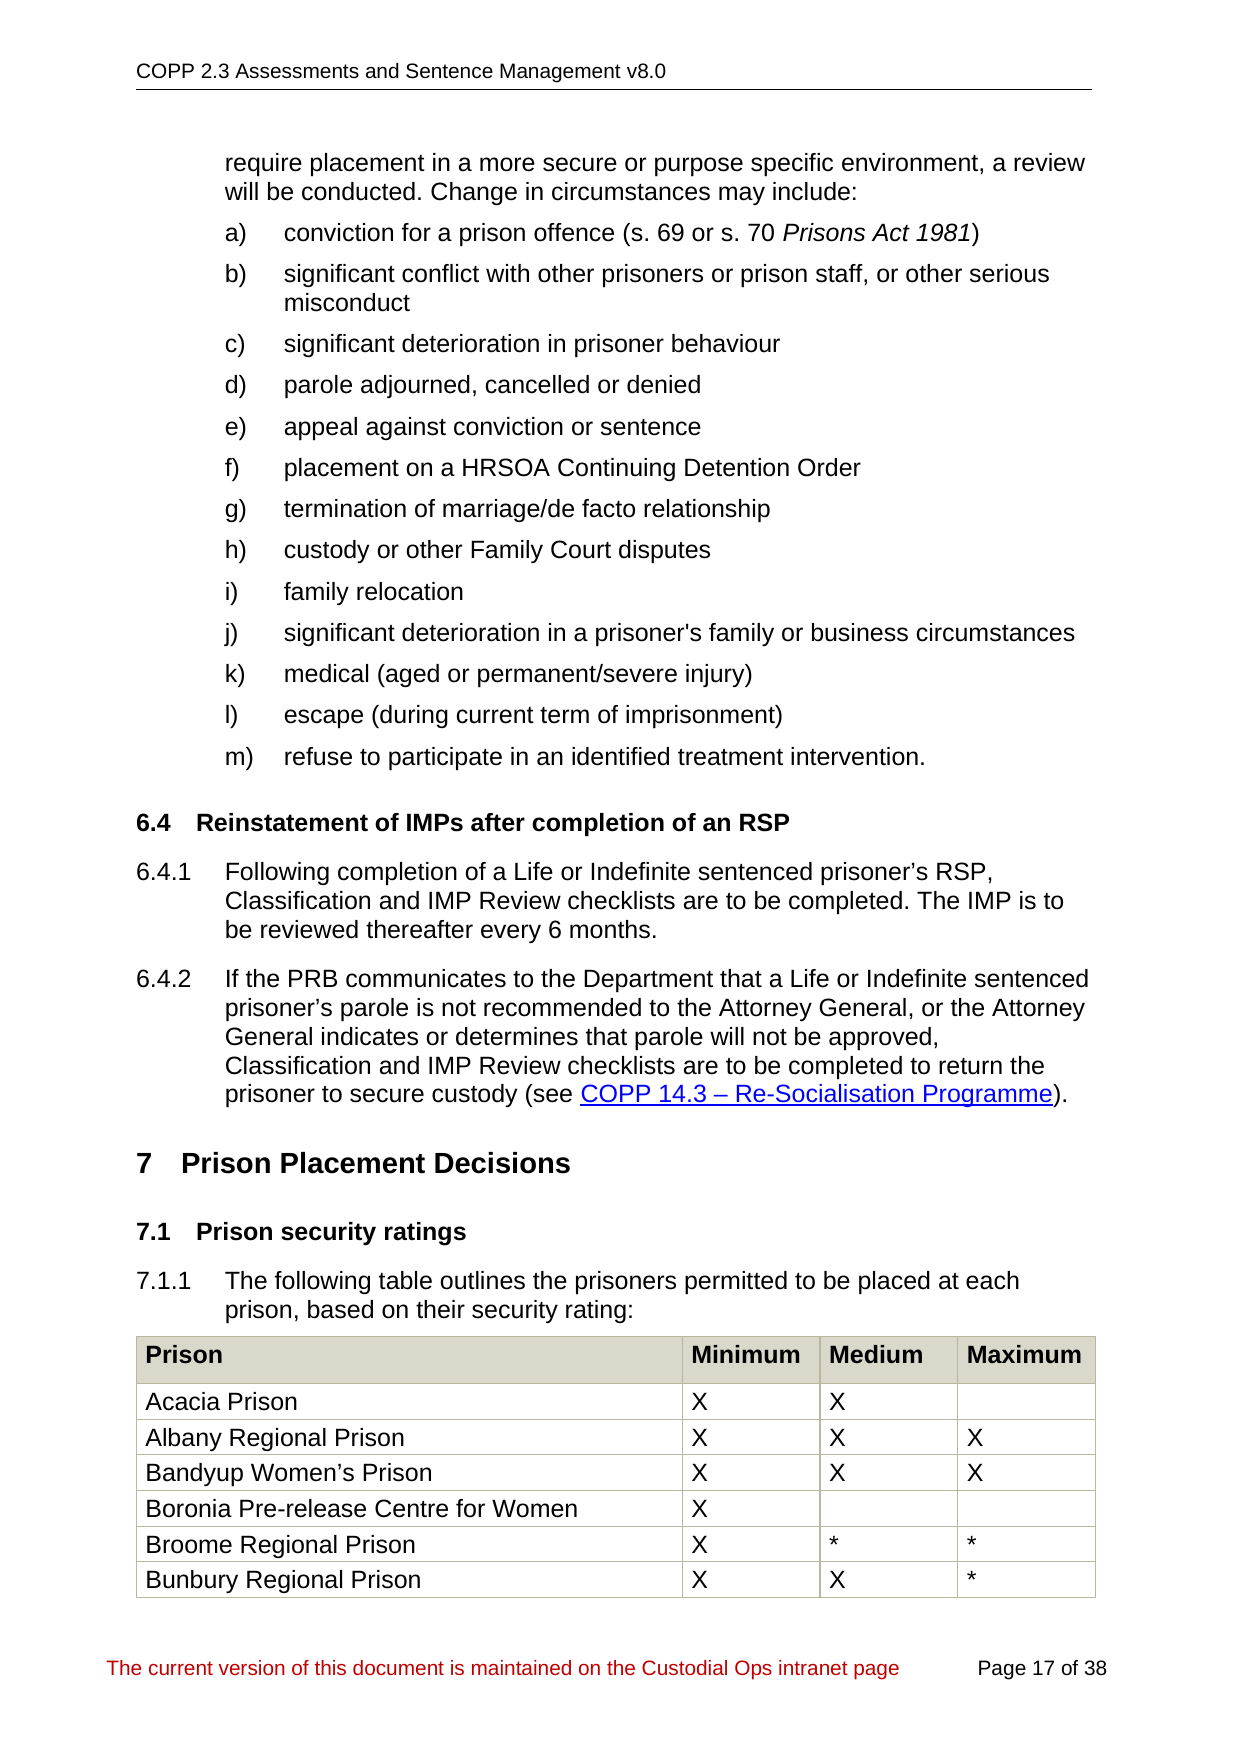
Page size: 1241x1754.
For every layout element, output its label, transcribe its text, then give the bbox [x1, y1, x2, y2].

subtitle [136, 148, 1092, 205]
table_cell Bandyup Women’s Prison [137, 1455, 682, 1490]
table_cell [821, 1491, 957, 1526]
table_header Medium [821, 1337, 957, 1383]
table_cell X [683, 1491, 819, 1526]
table_cell X [683, 1562, 819, 1597]
table_cell Broome Regional Prison [137, 1527, 682, 1561]
list custody or other Family Court disputes [224, 535, 1092, 564]
table_cell X [683, 1384, 819, 1419]
list parole adjourned, cancelled or denied [224, 370, 1092, 399]
list escape (during current term of imprisonment) [224, 700, 1092, 729]
table_header Prison [137, 1337, 682, 1383]
list conviction for a prison offence (s. 69 or s. 70 Prisons Act 1981) [224, 218, 1092, 246]
subtitle Following completion of a Life or Indefinite sentenced prisoner’s RSP, Classification and IMP Review checklists are to be completed. The IMP is to be reviewed thereafter every 6 months. [136, 857, 1092, 943]
list termination of marriage/de facto relationship [224, 494, 1092, 523]
table_cell Boronia Pre-release Centre for Women [137, 1491, 682, 1526]
list refuse to participate in an identified treatment intervention. [224, 741, 1092, 770]
list appeal against conviction or sentence [224, 411, 1092, 440]
subtitle Prison security ratings [136, 1217, 1092, 1245]
table_cell Bunbury Regional Prison [137, 1562, 682, 1597]
table_cell X [683, 1455, 819, 1490]
table_cell * [958, 1562, 1095, 1597]
table_cell X [958, 1455, 1095, 1490]
subtitle Reinstatement of IMPs after completion of an RSP [136, 808, 1092, 836]
list significant deterioration in a prisoner's family or business circumstances [224, 618, 1092, 646]
table_cell [958, 1491, 1095, 1526]
table_header Minimum [683, 1337, 819, 1383]
table_cell Albany Regional Prison [137, 1420, 682, 1454]
subtitle If the PRB communicates to the Department that a Life or Indefinite sentenced prisoner’s parole is not recommended to the Attorney General, or the Attorney General indicates or determines that parole will not be approved, Classification and IMP Review checklists are to be completed to return the prisoner to secure custody (see COPP 14.3 – Re-Socialisation Programme). [136, 964, 1092, 1108]
list significant deterioration in prisoner behaviour [224, 329, 1092, 358]
list placement on a HRSOA Continuing Detention Order [224, 453, 1092, 481]
table_cell X [821, 1420, 957, 1454]
table_cell * [958, 1527, 1095, 1561]
list family relocation [224, 576, 1092, 605]
table_cell [958, 1384, 1095, 1419]
table_cell * [821, 1527, 957, 1561]
subtitle The following table outlines the prisoners permitted to be placed at each prison, based on their security rating: [136, 1266, 1092, 1324]
table_cell X [821, 1455, 957, 1490]
table_cell X [683, 1527, 819, 1561]
table_cell Acacia Prison [137, 1384, 682, 1419]
table_cell X [683, 1420, 819, 1454]
subtitle Prison Placement Decisions [136, 1146, 1092, 1179]
table_cell X [958, 1420, 1095, 1454]
table_header Maximum [958, 1337, 1095, 1383]
table_cell X [821, 1562, 957, 1597]
table_cell X [821, 1384, 957, 1419]
list medical (aged or permanent/severe injury) [224, 659, 1092, 688]
list significant conflict with other prisoners or prison staff, or other serious misconduct [224, 259, 1092, 316]
